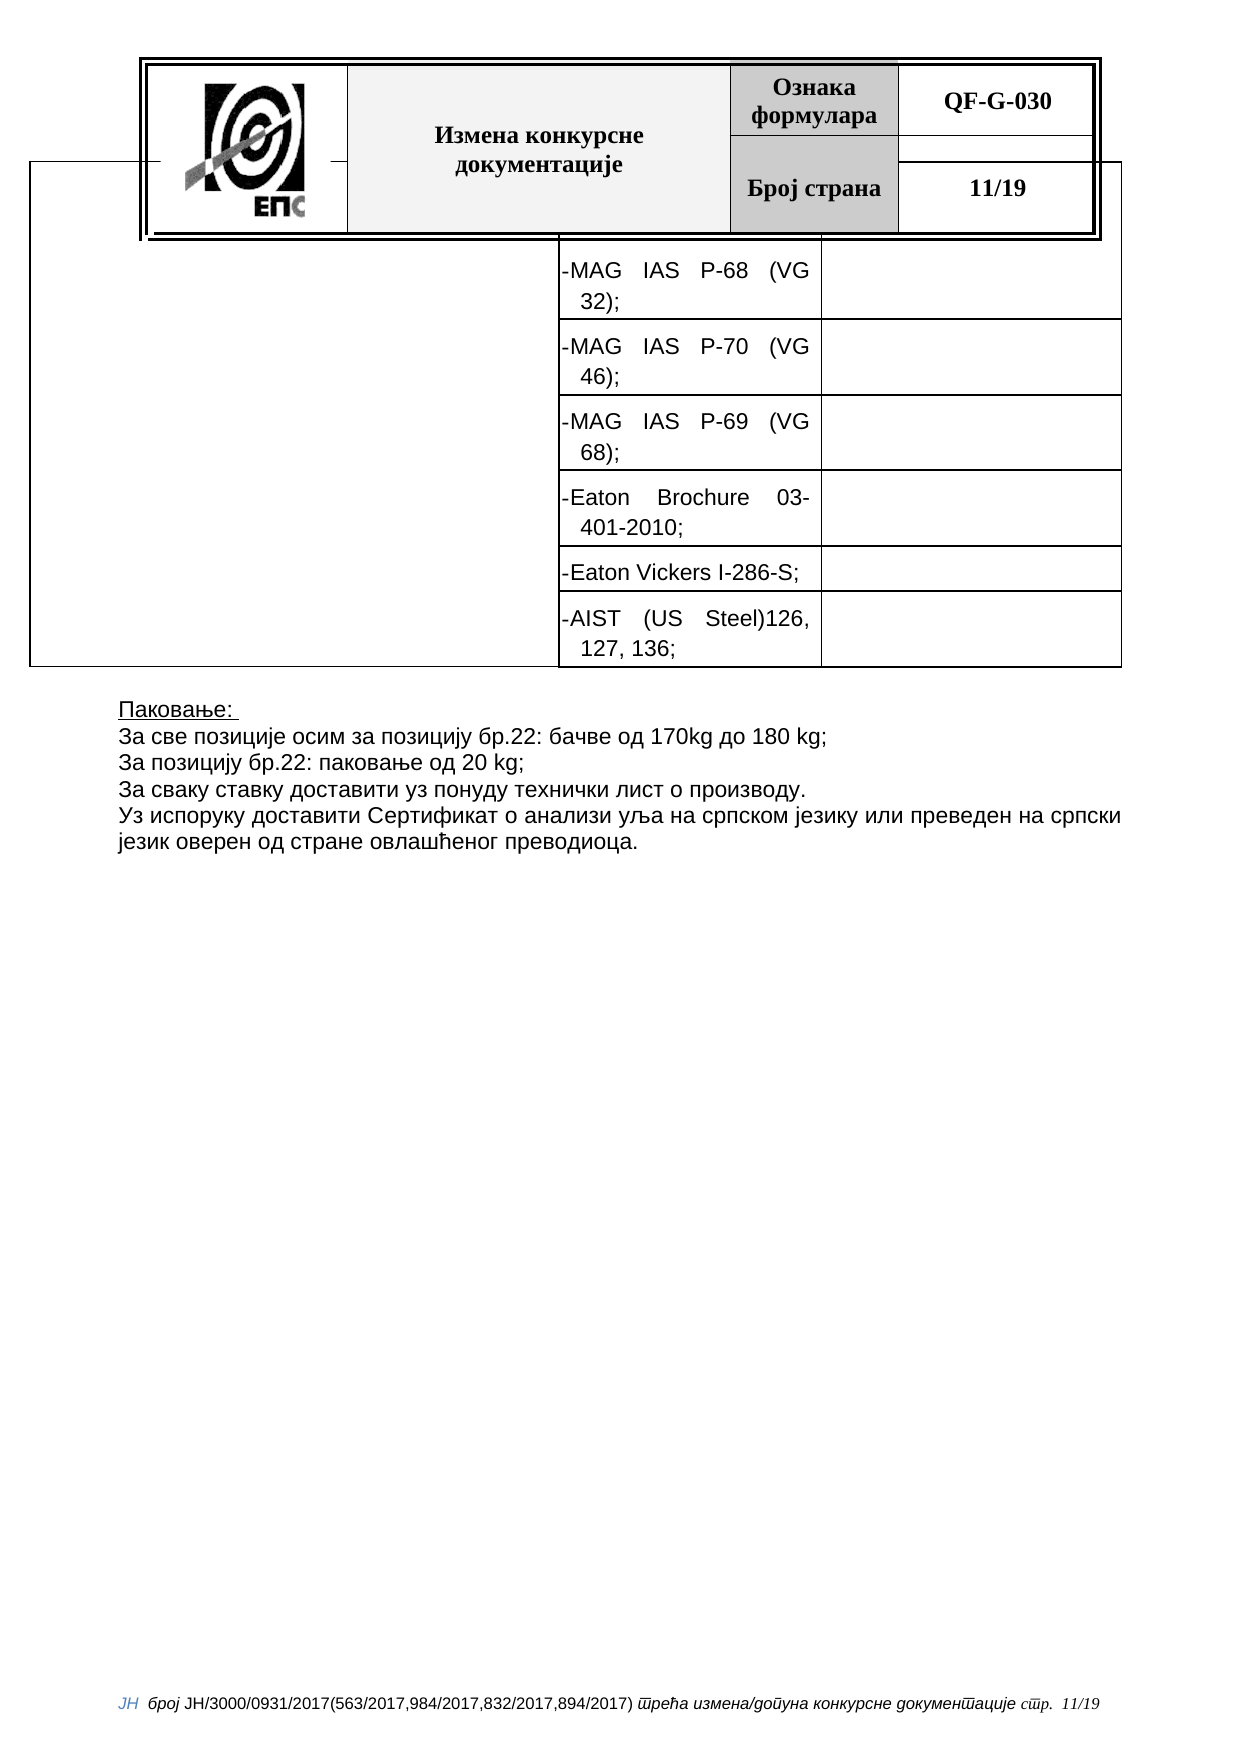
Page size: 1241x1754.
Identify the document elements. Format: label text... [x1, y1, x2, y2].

table_cell MAG IAS P-70 (VG 46); [560, 320, 821, 394]
table_cell [822, 396, 1121, 469]
table_cell [822, 592, 1121, 666]
table_cell MAG IAS P-69 (VG 68); [560, 396, 821, 469]
text За позицију бр.22: паковање од 20 kg; [118, 749, 1122, 776]
table_cell Eaton Brochure 03-401-2010; [560, 471, 821, 545]
table_cell MAG IAS P-68 (VG 32); [560, 241, 821, 318]
table_cell [822, 320, 1121, 394]
table_cell [822, 547, 1121, 590]
text Уз испоруку доставити Сертификат o анализи уља на српском језику или преведен на српски језик оверен од стране овлашћеног преводиоца. [118, 802, 1122, 854]
text За све позиције осим за позицију бр.22: бачве од 170kg до 180 kg; [118, 723, 1122, 749]
table_cell AIST (US Steel)126, 127, 136; [560, 592, 821, 666]
text Паковање: [118, 696, 1122, 723]
text За сваку ставку доставити уз понуду технички лист о производу. [118, 776, 1122, 802]
table_cell [822, 471, 1121, 545]
table_cell [822, 163, 1121, 318]
table_cell Eaton Vickers I-286-S; [560, 547, 821, 590]
